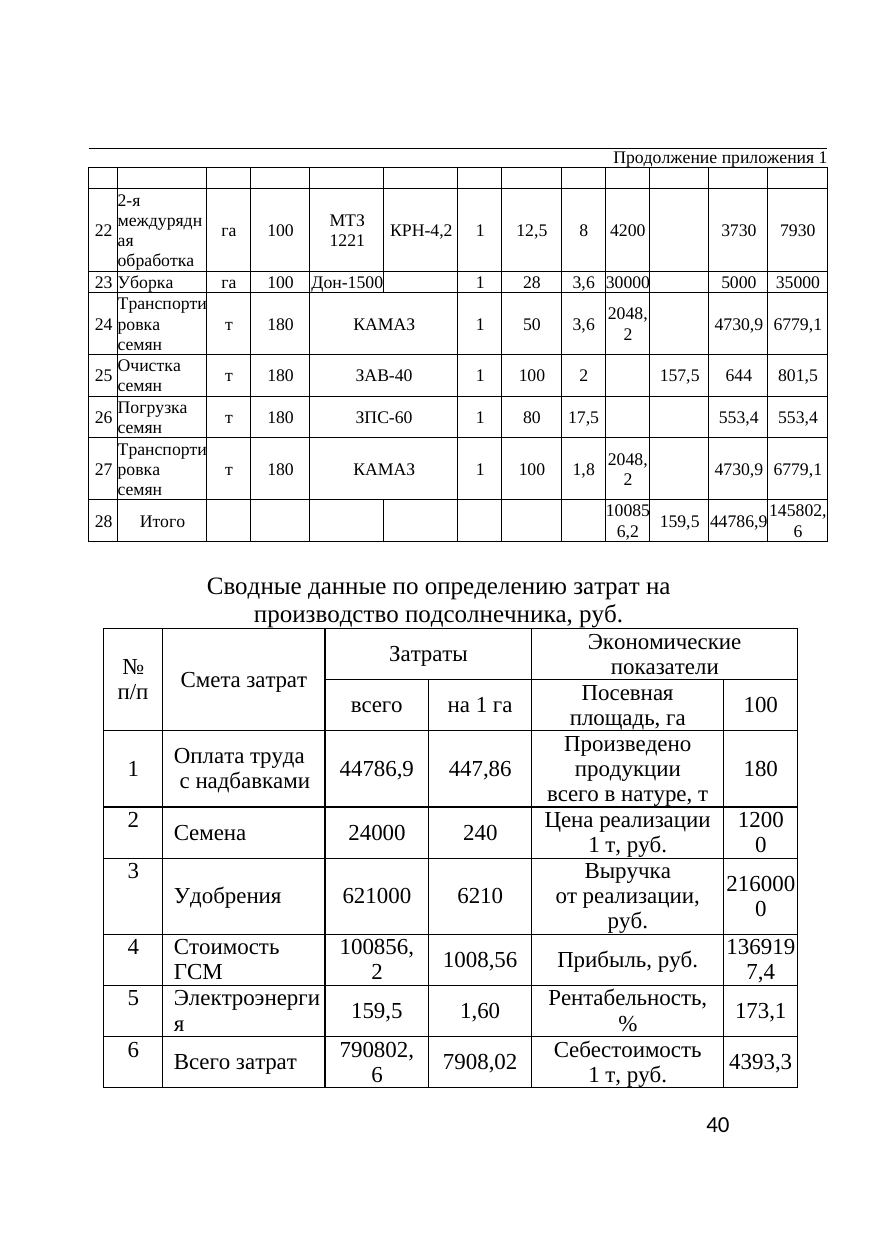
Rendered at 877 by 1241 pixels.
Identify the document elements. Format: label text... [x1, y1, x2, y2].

table_cell 5 [104, 986, 162, 1036]
table_cell 6210 [429, 859, 531, 934]
table_cell 180 [251, 355, 309, 396]
table_cell 100 [251, 272, 309, 292]
table_cell 1 [104, 731, 162, 806]
table_cell [709, 168, 767, 188]
table_cell 100 [724, 680, 797, 730]
table_cell Уборка [118, 272, 206, 292]
table_cell 27 [89, 438, 117, 499]
table_cell ЗАВ-40 [310, 355, 457, 396]
table_cell т [207, 293, 250, 354]
table_cell [384, 272, 457, 292]
table_header № п/п [104, 629, 162, 730]
table_cell 24 [89, 293, 117, 354]
table_cell 2 [104, 808, 162, 857]
table_cell всего [326, 680, 428, 730]
table_cell 17,5 [562, 397, 605, 437]
table_cell Продолжение приложения 1 [89, 149, 827, 167]
table_header Затраты [326, 629, 531, 679]
table_cell 6779,1 [768, 438, 827, 499]
table_cell [207, 500, 250, 541]
table_cell 1 [458, 438, 501, 499]
table_cell 22 [89, 189, 117, 271]
table_cell т [207, 438, 250, 499]
table_cell 180 [251, 397, 309, 437]
table_cell 6779,1 [768, 293, 827, 354]
table_cell [458, 500, 501, 541]
table_cell [650, 397, 708, 437]
table_cell МТЗ 1221 [310, 189, 383, 271]
table_cell Оплата труда с надбавками [163, 731, 324, 806]
table_header Смета затрат [163, 629, 324, 730]
table_cell 25 [89, 355, 117, 396]
table_cell 2-я междурядная обработка [118, 189, 206, 271]
table_cell 180 [724, 731, 797, 806]
table_cell 3,6 [562, 293, 605, 354]
table_cell Дон-1500 [310, 272, 383, 292]
table_cell 26 [89, 397, 117, 437]
table_cell 3730 [709, 189, 767, 271]
table_cell 80 [502, 397, 561, 437]
table_cell на [429, 680, 531, 730]
table_cell КАМАЗ [310, 293, 457, 354]
table_cell Прибыль, руб. [532, 935, 723, 985]
table_cell Погрузка семян [118, 397, 206, 437]
table_cell 7908,02 [429, 1037, 531, 1087]
table_cell [650, 189, 708, 271]
table_cell [458, 168, 501, 188]
table_cell [118, 168, 206, 188]
table_cell 23 [89, 272, 117, 292]
table_cell [502, 168, 561, 188]
table_cell 12,5 [502, 189, 561, 271]
table_cell 157,5 [650, 355, 708, 396]
table_cell [310, 500, 383, 541]
table_cell [251, 500, 309, 541]
table_cell КРН-4,2 [384, 189, 457, 271]
table_cell Электроэнергия [163, 986, 324, 1036]
table_cell [606, 355, 649, 396]
table_cell Выручка от реализации, руб. [532, 859, 723, 934]
table_cell 5000 [709, 272, 767, 292]
table_cell 30000 [606, 272, 649, 292]
table_cell Очистка семян [118, 355, 206, 396]
table_cell 4730,9 [709, 293, 767, 354]
table_cell [650, 168, 708, 188]
table_cell Рентабельность, % [532, 986, 723, 1036]
table_cell 4 [104, 935, 162, 985]
table_cell 801,5 [768, 355, 827, 396]
table_cell 100 [502, 438, 561, 499]
table_cell 447,86 [429, 731, 531, 806]
table_cell 2048,2 [606, 293, 649, 354]
table_cell 790802,6 [326, 1037, 428, 1087]
table_cell 1 [458, 189, 501, 271]
table_cell 3 [104, 859, 162, 934]
table_cell 180 [251, 438, 309, 499]
table_cell Всего затрат [163, 1037, 324, 1087]
table_cell 100856,2 [606, 500, 649, 541]
table_cell [89, 168, 117, 188]
table_cell [502, 500, 561, 541]
table_cell 159,5 [650, 500, 708, 541]
table_cell 28 [89, 500, 117, 541]
table_cell 44786,9 [709, 500, 767, 541]
table_cell 621000 [326, 859, 428, 934]
table_cell 3,6 [562, 272, 605, 292]
table_cell Семена [163, 808, 324, 857]
table_cell т [207, 355, 250, 396]
text производство подсолнечника, руб. [148, 599, 729, 628]
table_cell 44786,9 [326, 731, 428, 806]
table_cell 28 [502, 272, 561, 292]
table_cell 4730,9 [709, 438, 767, 499]
table_cell Итого [118, 500, 206, 541]
table_cell 35000 [768, 272, 827, 292]
table_cell Транспортировка семян [118, 438, 206, 499]
table_cell [562, 500, 605, 541]
table_cell Себестоимость 1 т, руб. [532, 1037, 723, 1087]
text Сводные данные по определению затрат на [148, 571, 729, 599]
table_cell 1 [458, 355, 501, 396]
table_cell КАМАЗ [310, 438, 457, 499]
table_cell 145802,6 [768, 500, 827, 541]
table_header Экономические показатели [532, 629, 797, 679]
table_cell 644 [709, 355, 767, 396]
table_cell [606, 168, 649, 188]
table_cell т [207, 397, 250, 437]
table_cell 1 [458, 272, 501, 292]
table_cell 24000 [326, 808, 428, 857]
table_cell [384, 500, 457, 541]
table_cell 12000 [724, 808, 797, 857]
table_cell Удобрения [163, 859, 324, 934]
table_cell [562, 168, 605, 188]
table_cell Цена реализации 1 т, руб. [532, 808, 723, 857]
table_cell 1 [458, 397, 501, 437]
table_cell Стоимость ГСМ [163, 935, 324, 985]
table_cell 553,4 [709, 397, 767, 437]
table_cell 2160000 [724, 859, 797, 934]
table_cell 240 [429, 808, 531, 857]
table_cell [310, 168, 383, 188]
table_cell Произведено продукции всего в натуре, т [532, 731, 723, 806]
table_cell 180 [251, 293, 309, 354]
table_cell 100856,2 [326, 935, 428, 985]
table_cell 100 [502, 355, 561, 396]
table_cell [650, 293, 708, 354]
table_cell [606, 397, 649, 437]
table_cell га [207, 272, 250, 292]
table_cell 6 [104, 1037, 162, 1087]
table_cell [650, 272, 708, 292]
table_cell 7930 [768, 189, 827, 271]
table_cell га [207, 189, 250, 271]
table_cell 1008,56 [429, 935, 531, 985]
table_cell [768, 168, 827, 188]
table_cell 100 [251, 189, 309, 271]
table_cell 50 [502, 293, 561, 354]
table_cell [251, 168, 309, 188]
table_cell 4200 [606, 189, 649, 271]
table_cell 553,4 [768, 397, 827, 437]
table_cell 8 [562, 189, 605, 271]
table_cell 1,60 [429, 986, 531, 1036]
table_cell 159,5 [326, 986, 428, 1036]
table_cell 4393,3 [724, 1037, 797, 1087]
table_cell [384, 168, 457, 188]
table_cell Транспортировка семян [118, 293, 206, 354]
table_cell ЗПС-60 [310, 397, 457, 437]
table_cell 1,8 [562, 438, 605, 499]
table_cell 1369197,4 [724, 935, 797, 985]
table_cell [207, 168, 250, 188]
table_cell 1 [458, 293, 501, 354]
table_cell 2 [562, 355, 605, 396]
table_cell 2048,2 [606, 438, 649, 499]
table_cell Посевная площадь, га [532, 680, 723, 730]
table_cell [650, 438, 708, 499]
table_cell 173,1 [724, 986, 797, 1036]
